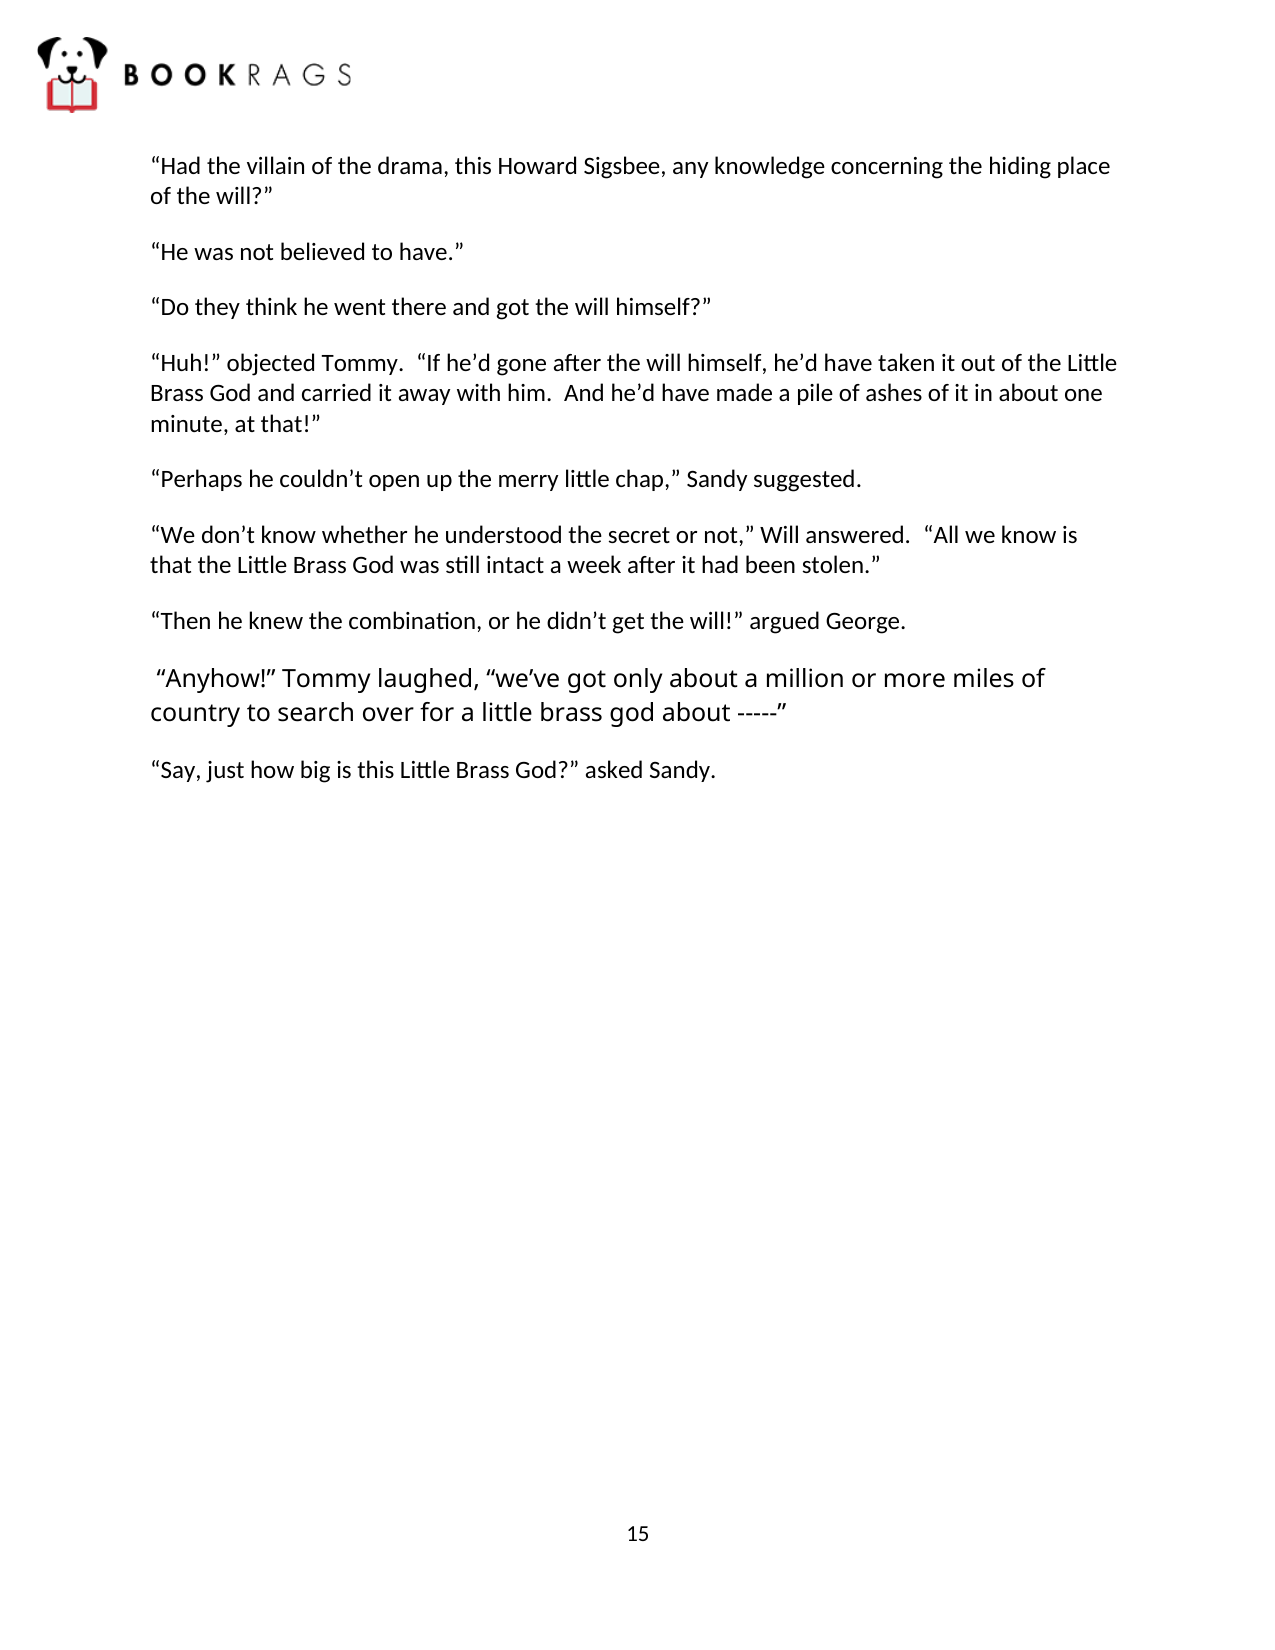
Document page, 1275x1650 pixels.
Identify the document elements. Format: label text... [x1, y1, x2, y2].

picture [37, 37, 351, 113]
text “Say, just how big is this Little Brass God?” asked Sandy. [150, 754, 1125, 784]
text “Had the villain of the drama, this Howard Sigsbee, any knowledge concerning the hiding place of the will?” [150, 150, 1125, 211]
text “He was not believed to have.” [150, 236, 1125, 267]
text “Anyhow!” Tommy laughed, “we’ve got only about a million or more miles of country to search over for a little brass god about -----” [150, 661, 1125, 729]
text “Do they think he went there and got the will himself?” [150, 292, 1125, 322]
text “Huh!” objected Tommy. “If he’d gone after the will himself, he’d have taken it out of the Little Brass God and carried it away with him. And he’d have made a pile of ashes of it in about one minute, at that!” [150, 347, 1125, 439]
text “We don’t know whether he understood the secret or not,” Will answered. “All we know is that the Little Brass God was still intact a week after it had been stolen.” [150, 519, 1125, 580]
text “Perhaps he couldn’t open up the merry little chap,” Sandy suggested. [150, 464, 1125, 494]
text “Then he knew the combination, or he didn’t get the will!” argued George. [150, 605, 1125, 636]
